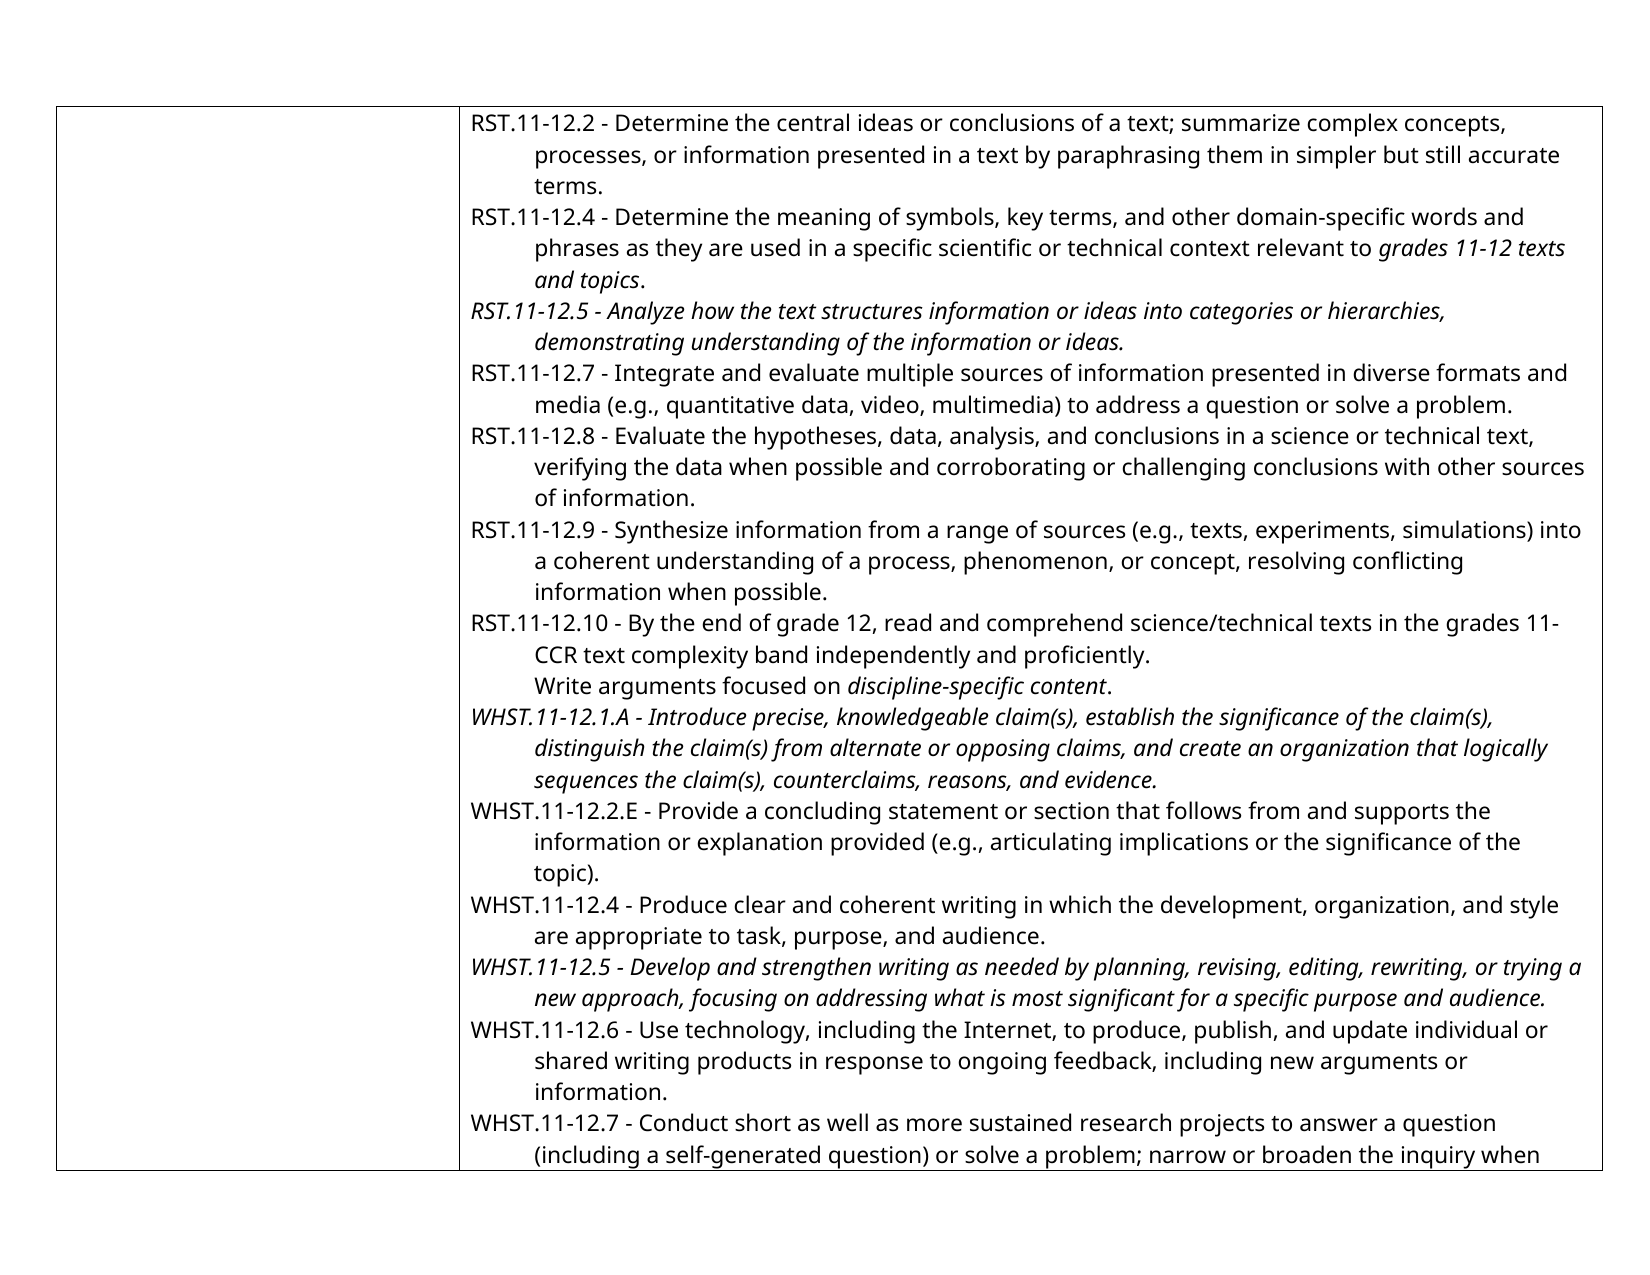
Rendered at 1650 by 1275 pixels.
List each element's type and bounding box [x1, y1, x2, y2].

table_cell [57, 107, 459, 1170]
table_cell [460, 107, 1602, 1170]
